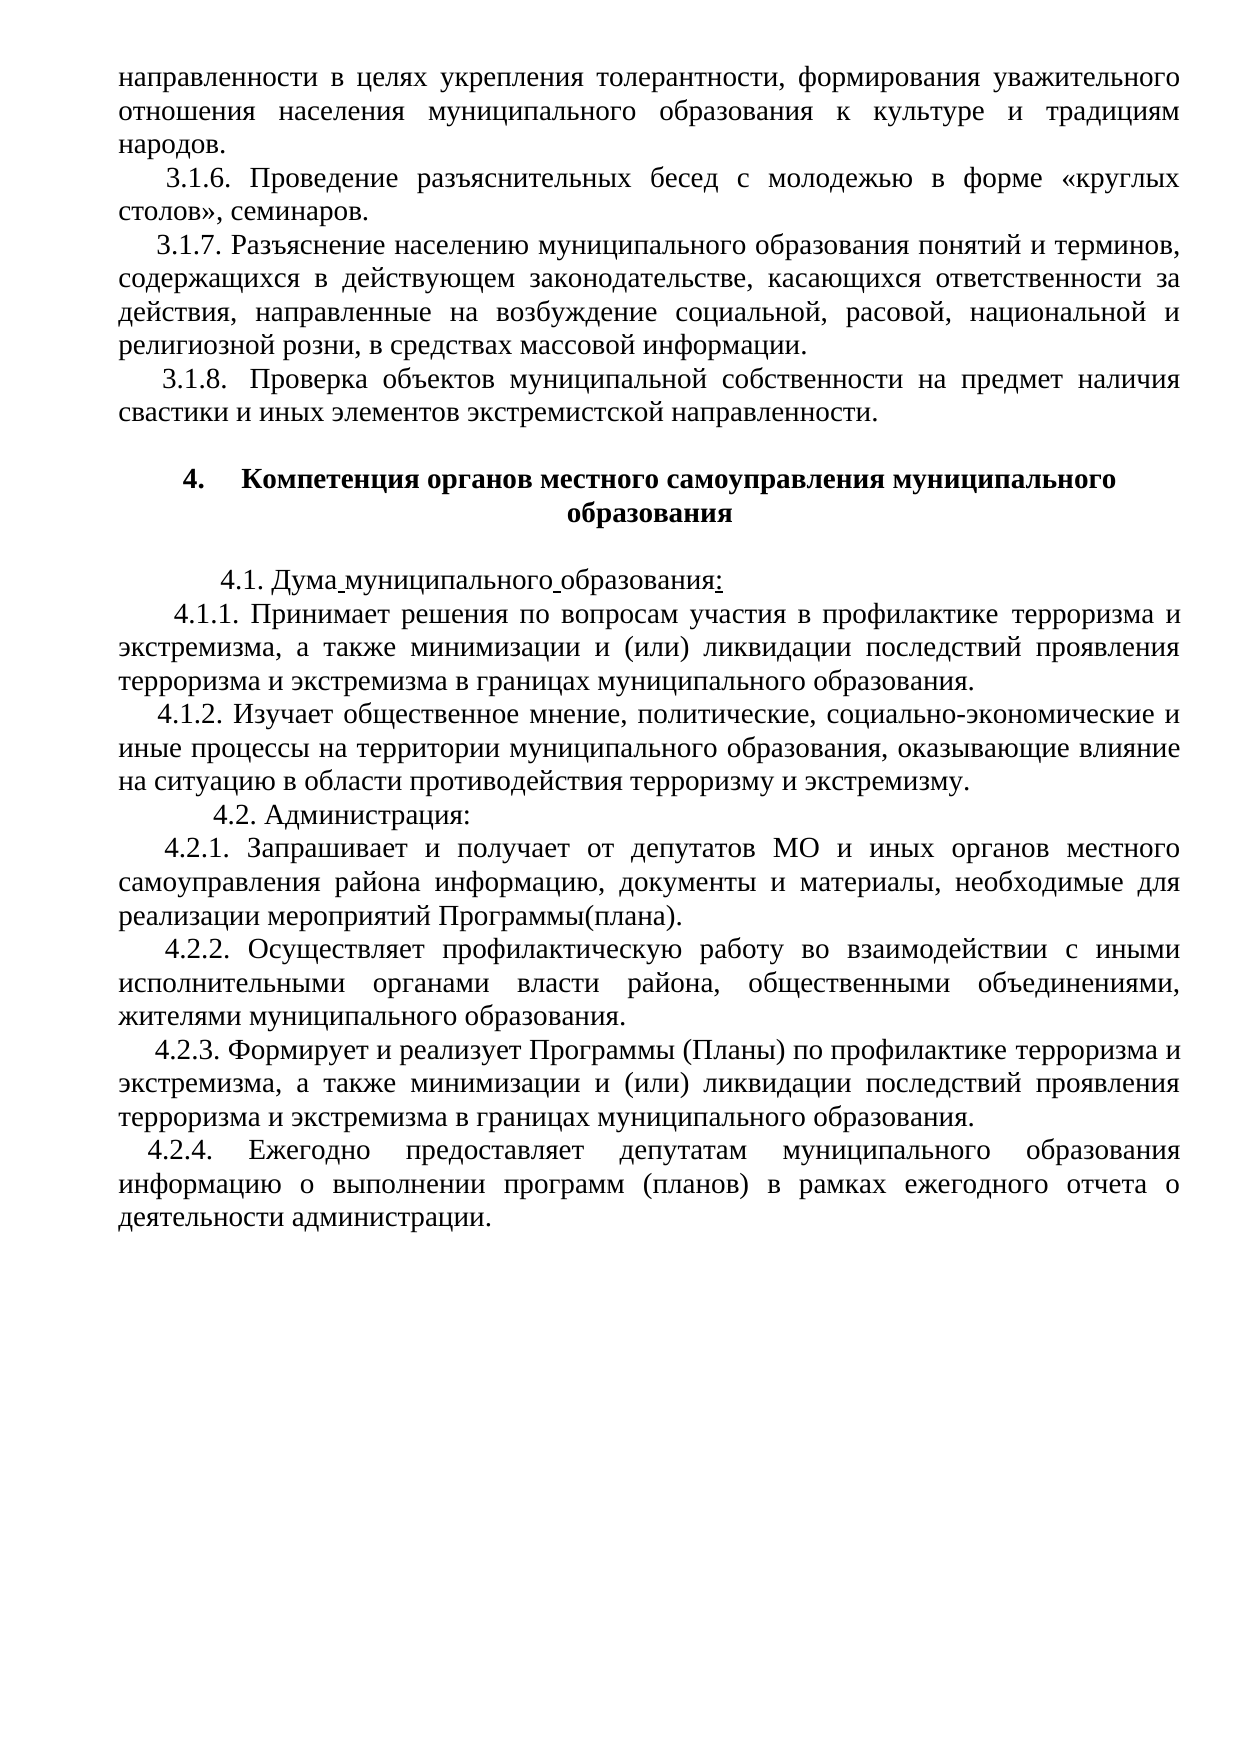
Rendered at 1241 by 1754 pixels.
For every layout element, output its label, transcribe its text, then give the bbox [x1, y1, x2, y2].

text 4.1.2. Изучает общественное мнение, политические, социально-экономические и иные процессы на территории муниципального образования, оказывающие влияние на ситуацию в области противодействия терроризму и экстремизму. [118, 696, 1181, 797]
text 4.2.1. Запрашивает и получает от депутатов МО и иных органов местного самоуправления района информацию, документы и материалы, необходимые для реализации мероприятий Программы(плана). [118, 831, 1181, 931]
text 4.1. Дума муниципального образования: [118, 562, 1181, 596]
text 3.1.7. Разъяснение населению муниципального образования понятий и терминов, содержащихся в действующем законодательстве, касающихся ответственности за действия, направленные на возбуждение социальной, расовой, национальной и религиозной розни, в средствах массовой информации. [118, 227, 1181, 361]
text 4.1.1. Принимает решения по вопросам участия в профилактике терроризма и экстремизма, а также минимизации и (или) ликвидации последствий проявления терроризма и экстремизма в границах муниципального образования. [118, 596, 1181, 696]
text 4.2.3. Формирует и реализует Программы (Планы) по профилактике терроризма и экстремизма, а также минимизации и (или) ликвидации последствий проявления терроризма и экстремизма в границах муниципального образования. [118, 1032, 1181, 1132]
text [118, 59, 1181, 160]
text 4.2.4. Ежегодно предоставляет депутатам муниципального образования информацию о выполнении программ (планов) в рамках ежегодного отчета о деятельности администрации. [118, 1132, 1181, 1233]
text 4.2.2. Осуществляет профилактическую работу во взаимодействии с иными исполнительными органами власти района, общественными объединениями, жителями муниципального образования. [118, 931, 1181, 1032]
text 4. Компетенция органов местного самоуправления муниципального образования [118, 462, 1181, 529]
text 3.1.8. Проверка объектов муниципальной собственности на предмет наличия свастики и иных элементов экстремистской направленности. [118, 361, 1181, 428]
text 4.2. Администрация: [118, 797, 1181, 831]
text 3.1.6. Проведение разъяснительных бесед с молодежью в форме «круглых столов», семинаров. [118, 160, 1181, 227]
